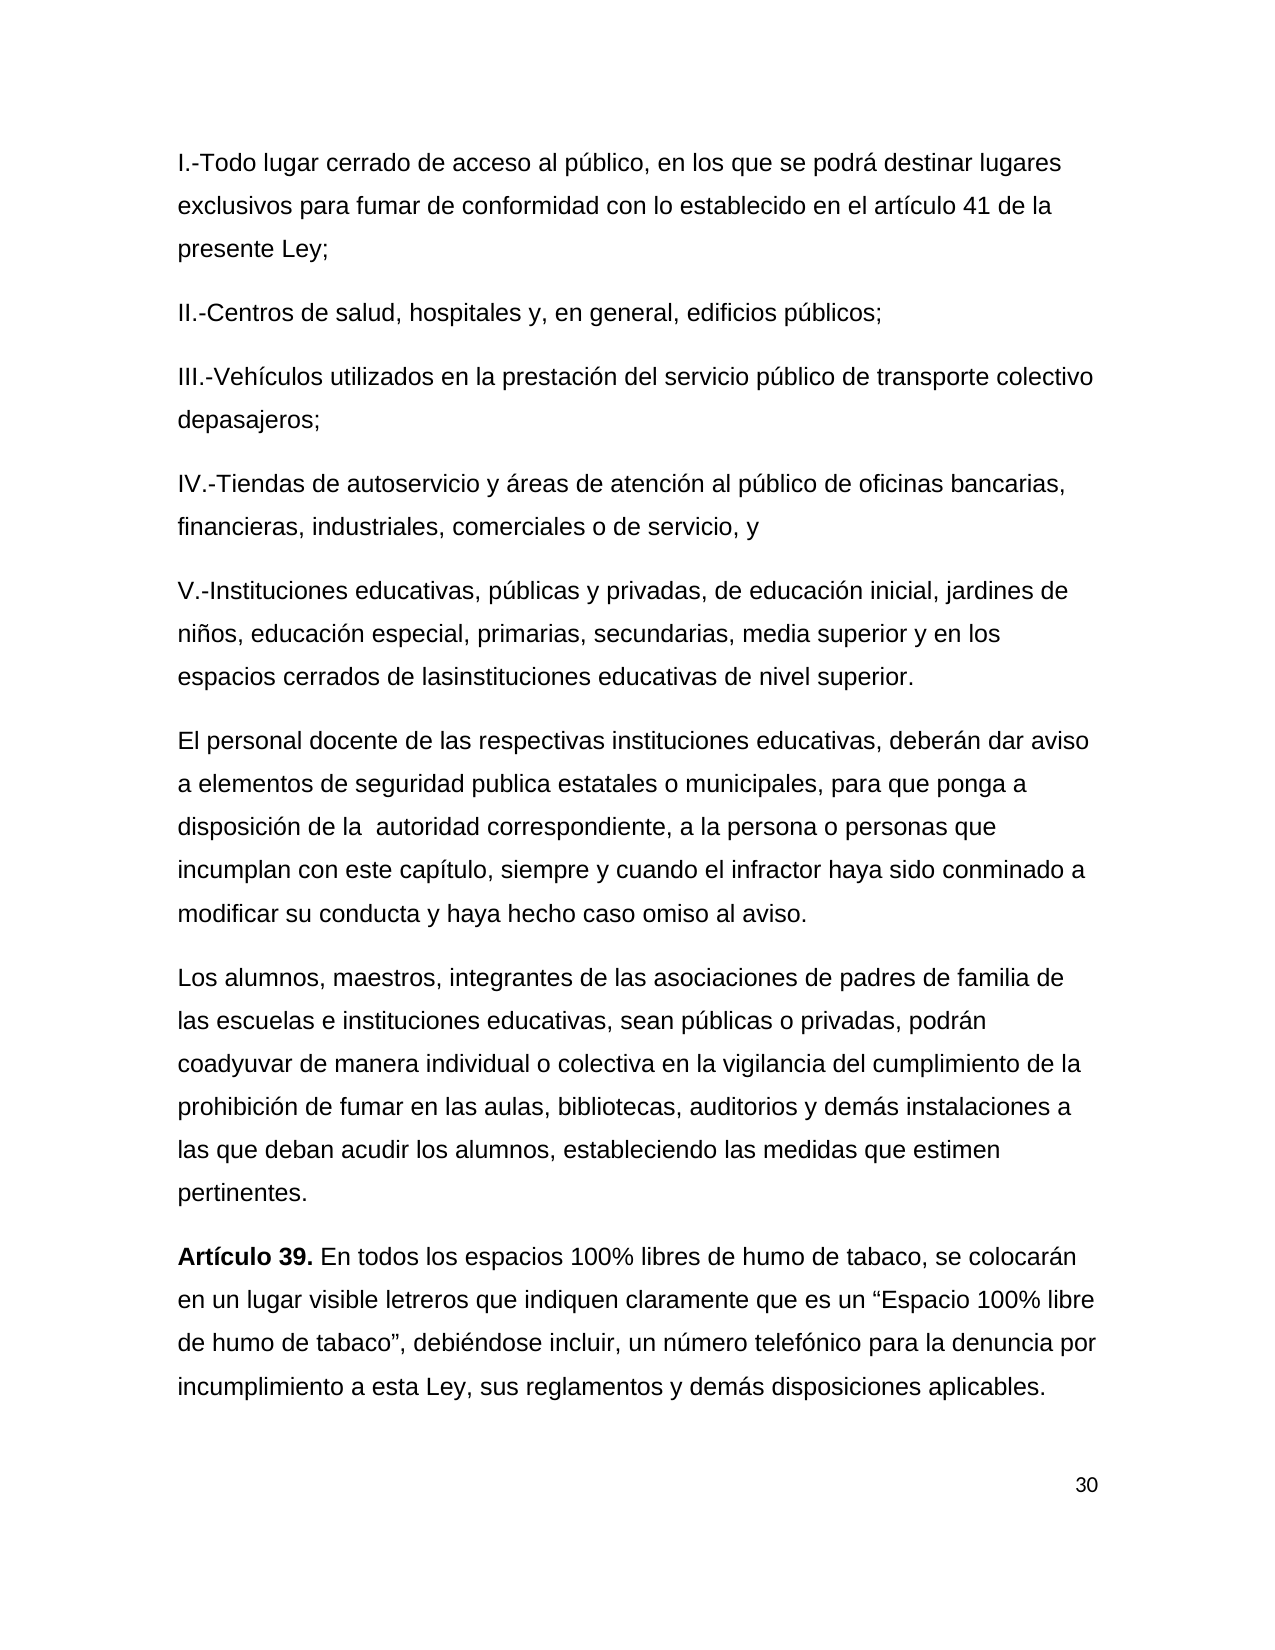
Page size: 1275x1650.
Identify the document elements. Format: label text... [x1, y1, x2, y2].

text II.-Centros de salud, hospitales y, en general, edificios públicos; [177, 298, 1098, 327]
text IV.-Tiendas de autoservicio y áreas de atención al público de oficinas bancarias, financieras, industriales, comerciales o de servicio, y [177, 469, 1098, 541]
text El personal docente de las respectivas instituciones educativas, deberán dar aviso a elementos de seguridad publica estatales o municipales, para que ponga a disposición de la autoridad correspondiente, a la persona o personas que incumplan con este capítulo, siempre y cuando el infractor haya sido conminado a modificar su conducta y haya hecho caso omiso al aviso. [177, 726, 1098, 927]
text Los alumnos, maestros, integrantes de las asociaciones de padres de familia de las escuelas e instituciones educativas, sean públicas o privadas, podrán coadyuvar de manera individual o colectiva en la vigilancia del cumplimiento de la prohibición de fumar en las aulas, bibliotecas, auditorios y demás instalaciones a las que deban acudir los alumnos, estableciendo las medidas que estimen pertinentes. [177, 963, 1098, 1207]
text Artículo 39.­ En todos los espacios 100% libres de humo de tabaco, se colocarán en un lugar visible letreros que indiquen claramente que es un “Espacio 100% libre de humo de tabaco”, debiéndose incluir, un número telefónico para la denuncia por incumplimiento a esta Ley, sus reglamentos y demás disposiciones aplicables. [177, 1242, 1098, 1400]
text I.-Todo lugar cerrado de acceso al público, en los que se podrá destinar lugares exclusivos para fumar de conformidad con lo establecido en el artículo 41 de la presente Ley; [177, 148, 1098, 263]
text III.-Vehículos utilizados en la prestación del servicio público de transporte colectivo depasajeros; [177, 362, 1098, 434]
text V.-Instituciones educativas, públicas y privadas, de educación inicial, jardines de niños, educación especial, primarias, secundarias, media superior y en los espacios cerrados de lasinstituciones educativas de nivel superior. [177, 576, 1098, 691]
